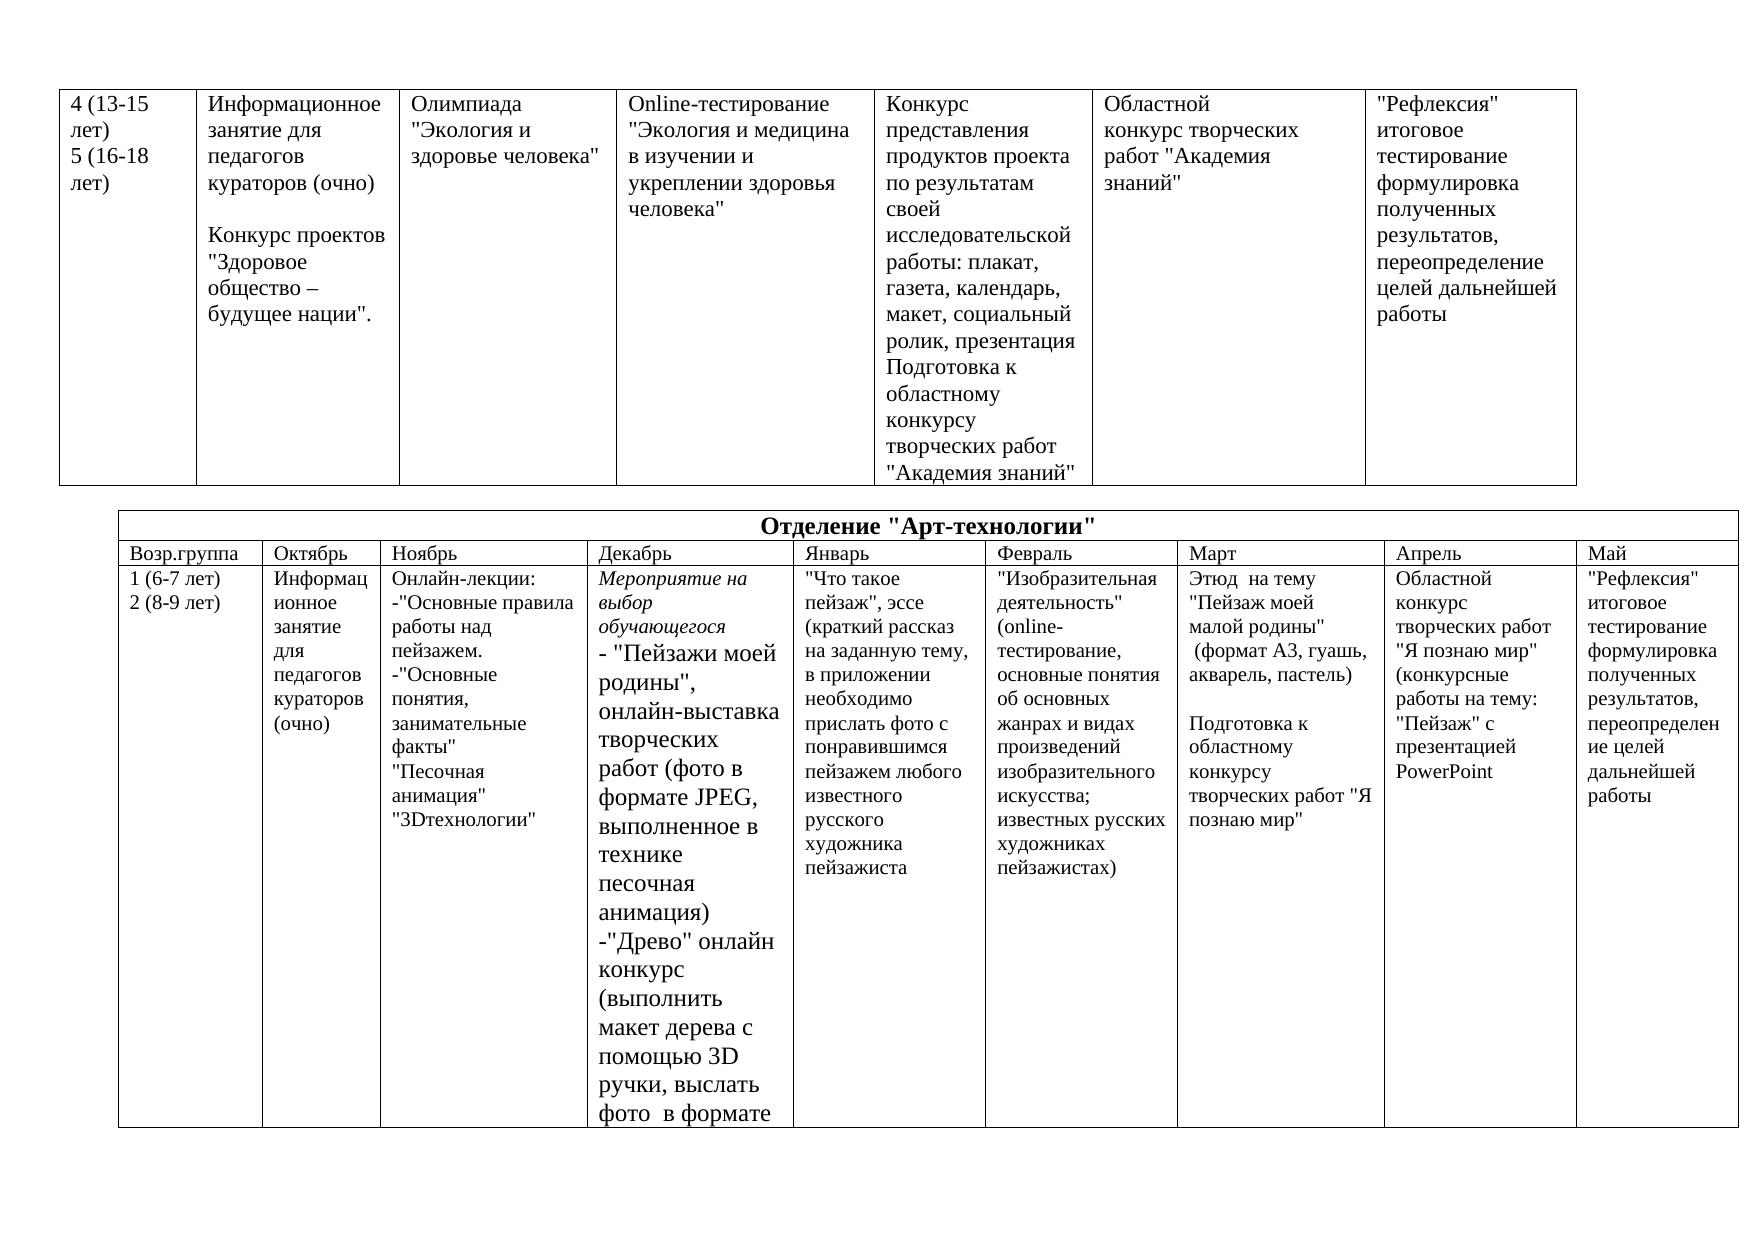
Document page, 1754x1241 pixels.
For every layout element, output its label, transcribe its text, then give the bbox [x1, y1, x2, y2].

table_cell Возр.группа [119, 541, 262, 565]
table_cell Январь [794, 541, 985, 565]
table_cell Информационное занятие для педагогов кураторов (очно) Конкурс проектов "Здоровое общество – будущее нации". [197, 90, 399, 485]
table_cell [1178, 566, 1384, 1127]
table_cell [400, 90, 616, 485]
table_cell Апрель [1385, 541, 1576, 565]
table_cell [986, 566, 1177, 1127]
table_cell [1577, 566, 1738, 1127]
table_cell Online-тестирование "Экология и медицина в изучении и укреплении здоровья человека" [617, 90, 874, 485]
table_cell Февраль [986, 541, 1177, 565]
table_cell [1366, 90, 1576, 485]
table_cell Май [1577, 541, 1738, 565]
table_cell Декабрь [588, 541, 793, 565]
table_header Отделение "Арт-технологии" [119, 511, 1738, 540]
table_cell Октябрь [263, 541, 380, 565]
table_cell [588, 566, 793, 1127]
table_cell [1385, 566, 1576, 1127]
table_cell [875, 90, 1092, 485]
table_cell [263, 566, 380, 1127]
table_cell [1093, 90, 1365, 485]
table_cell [119, 566, 262, 1127]
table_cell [794, 566, 985, 1127]
table_cell 4 (13-15 лет) 5 (16-18 лет) [60, 90, 196, 485]
table_cell Ноябрь [381, 541, 587, 565]
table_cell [381, 566, 587, 1127]
table_cell Март [1178, 541, 1384, 565]
